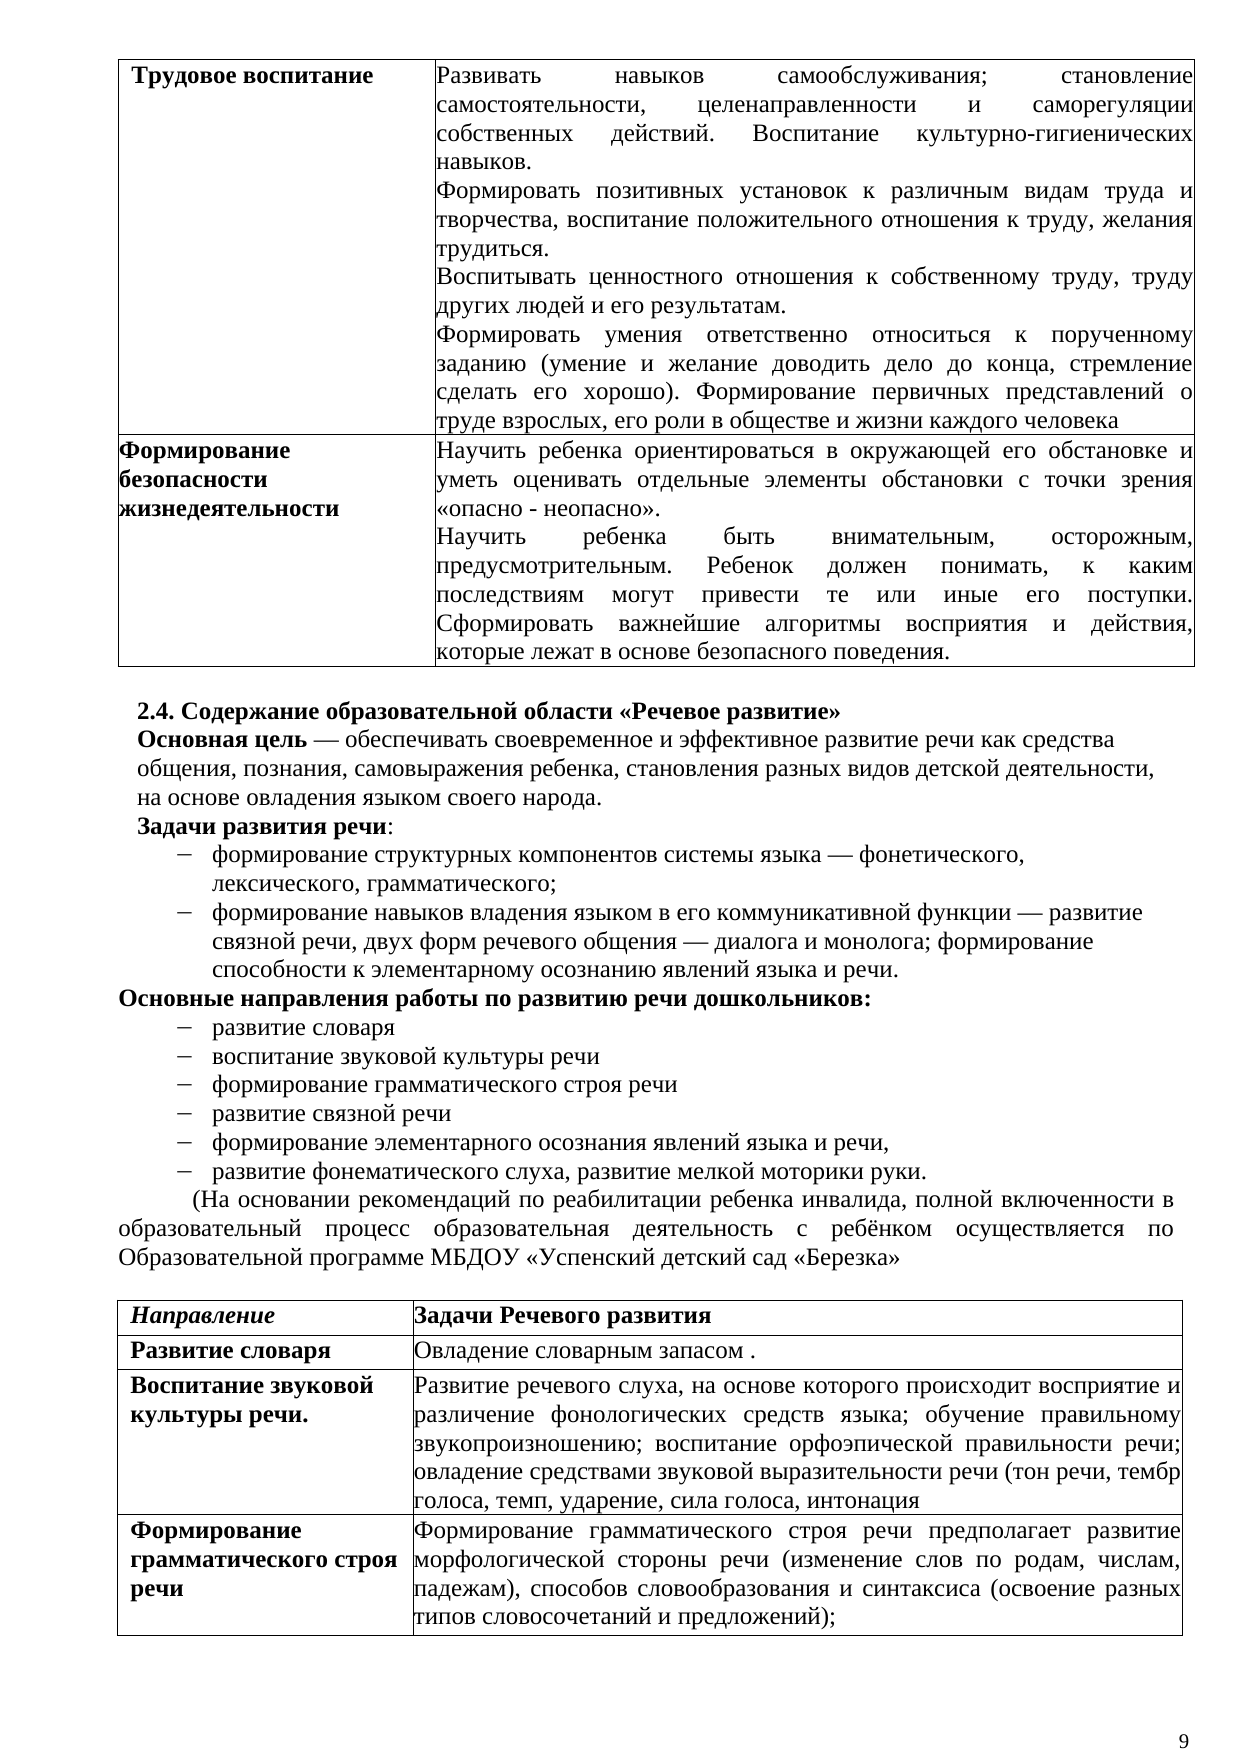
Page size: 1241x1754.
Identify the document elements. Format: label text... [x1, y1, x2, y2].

list формирование грамматического строя речи [174, 1069, 1175, 1098]
table_cell Развитие речевого слуха, на основе которого происходит восприятие и различение фонологических средств языка; обучение правильному звукопроизношению; воспитание орфоэпической правильности речи; овладение средствами звуковой выразительности речи (тон речи, тембр голоса, темп, ударение, сила голоса, интонация [414, 1370, 1182, 1514]
table_cell Развитие словаря [118, 1336, 413, 1369]
table_cell Формирование грамматического строя речи предполагает развитие морфологической стороны речи (изменение слов по родам, числам, падежам), способов словообразования и синтаксиса (освоение разных типов словосочетаний и предложений); [414, 1515, 1182, 1635]
table_cell Развивать навыков самообслуживания; становление самостоятельности, целенаправленности и саморегуляции собственных действий. Воспитание культурно-гигиенических навыков. Формировать позитивных установок к различным видам труда и творчества, воспитание положительного отношения к труду, желания трудиться. Воспитывать ценностного отношения к собственному труду, труду других людей и его результатам. Формировать умения ответственно относиться к порученному заданию (умение и желание доводить дело до конца, стремление сделать его хорошо). Формирование первичных представлений о труде взрослых, его роли в обществе и жизни каждого человека [436, 60, 1194, 434]
list формирование навыков владения языком в его коммуникативной функции — развитие связной речи, двух форм речевого общения — диалога и монолога; формирование способности к элементарному осознанию явлений языка и речи. [174, 897, 1175, 983]
text Задачи развития речи: [137, 811, 1175, 839]
table_header Направление [118, 1301, 413, 1334]
list развитие фонематического слуха, развитие мелкой моторики руки. [174, 1156, 1175, 1184]
table_cell Формирование грамматического строя речи [118, 1515, 413, 1635]
table_header Задачи Речевого развития [414, 1301, 1182, 1334]
table_cell Воспитание звуковой культуры речи. [118, 1370, 413, 1514]
table_cell Формирование безопасности жизнедеятельности [119, 435, 435, 666]
table_cell Трудовое воспитание [119, 60, 435, 434]
list развитие словаря [174, 1012, 1175, 1041]
text 2.4. Содержание образовательной области «Речевое развитие» [137, 696, 1181, 724]
text Основная цель — обеспечивать своевременное и эффективное развитие речи как средства общения, познания, самовыражения ребенка, становления разных видов детской деятельности, на основе овладения языком своего народа. [137, 724, 1175, 811]
list воспитание звуковой культуры речи [174, 1041, 1175, 1069]
table_cell Овладение словарным запасом . [414, 1336, 1182, 1369]
list формирование элементарного осознания явлений языка и речи, [174, 1127, 1175, 1156]
text Основные направления работы по развитию речи дошкольников: [118, 983, 1175, 1012]
text (На основании рекомендаций по реабилитации ребенка инвалида, полной включенности в образовательный процесс образовательная деятельность с ребёнком осуществляется по Образовательной программе МБДОУ «Успенский детский сад «Березка» [118, 1184, 1175, 1271]
list развитие связной речи [174, 1098, 1175, 1127]
table_cell Научить ребенка ориентироваться в окружающей его обстановке и уметь оценивать отдельные элементы обстановки с точки зрения «опасно - неопасно». Научить ребенка быть внимательным, осторожным, предусмотрительным. Ребенок должен понимать, к каким последствиям могут привести те или иные его поступки. Сформировать важнейшие алгоритмы восприятия и действия, которые лежат в основе безопасного поведения. [436, 435, 1194, 666]
list формирование структурных компонентов системы языка — фонетического, лексического, грамматического; [174, 839, 1175, 897]
